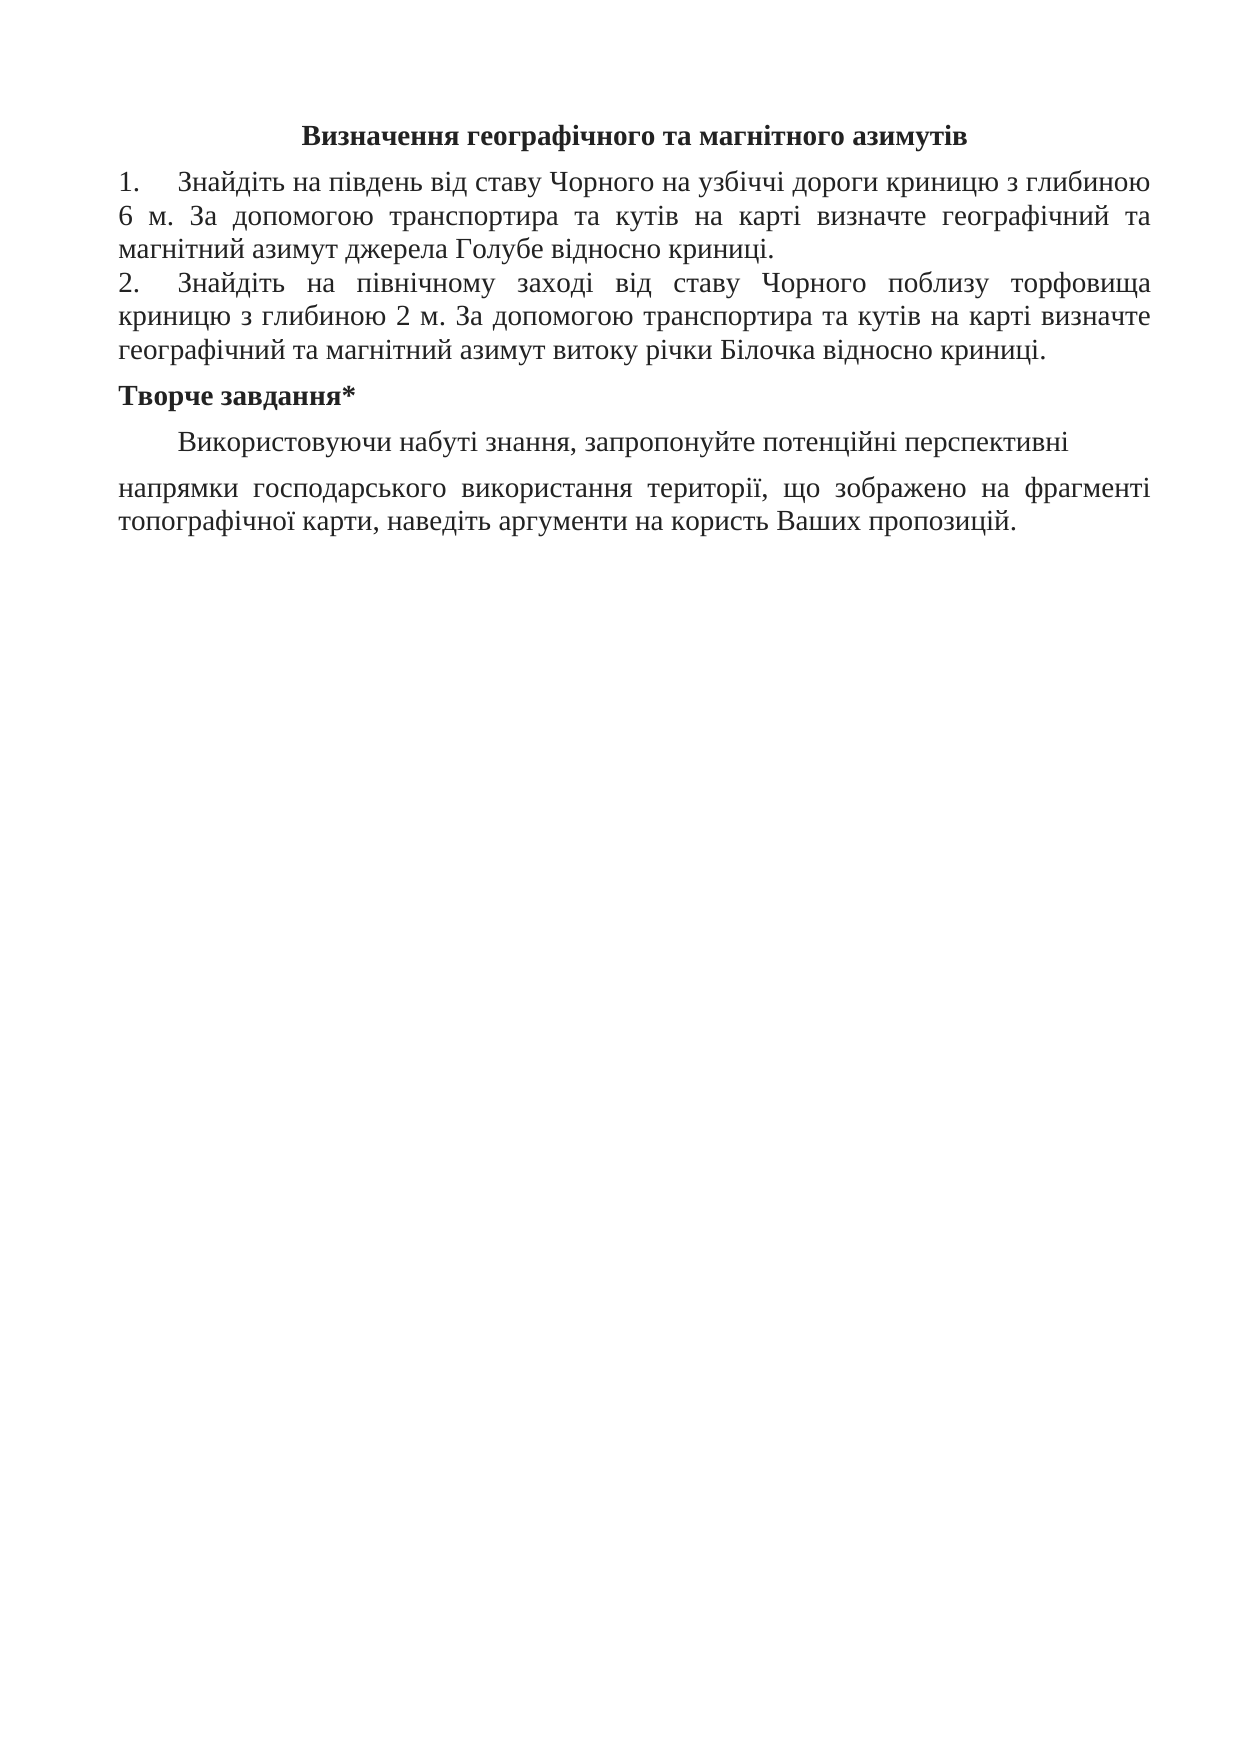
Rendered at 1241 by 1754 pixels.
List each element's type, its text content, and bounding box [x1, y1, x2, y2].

text Визначення географічного та магнітного азимутів [118, 118, 1152, 152]
list Знайдіть на північному заході від ставу Чорного поблизу торфовища криницю з глибиною 2 м. За допомогою транспортира та кутів на карті визначте географічний та магнітний азимут витоку річки Білочка відносно криниці. [118, 265, 1152, 365]
list Знайдіть на південь від ставу Чорного на узбіччі дороги криницю з глибиною 6 м. За допомогою транспортира та кутів на карті визначте географічний та магнітний азимут джерела Голубе відносно криниці. [118, 164, 1152, 265]
text Творче завдання* [118, 378, 1152, 411]
text Використовуючи набуті знання, запропонуйте потенційні перспективні [118, 424, 1152, 457]
text напрямки господарського використання території, що зображено на фрагменті топографічної карти, наведіть аргументи на користь Ваших пропозицій. [118, 470, 1152, 537]
